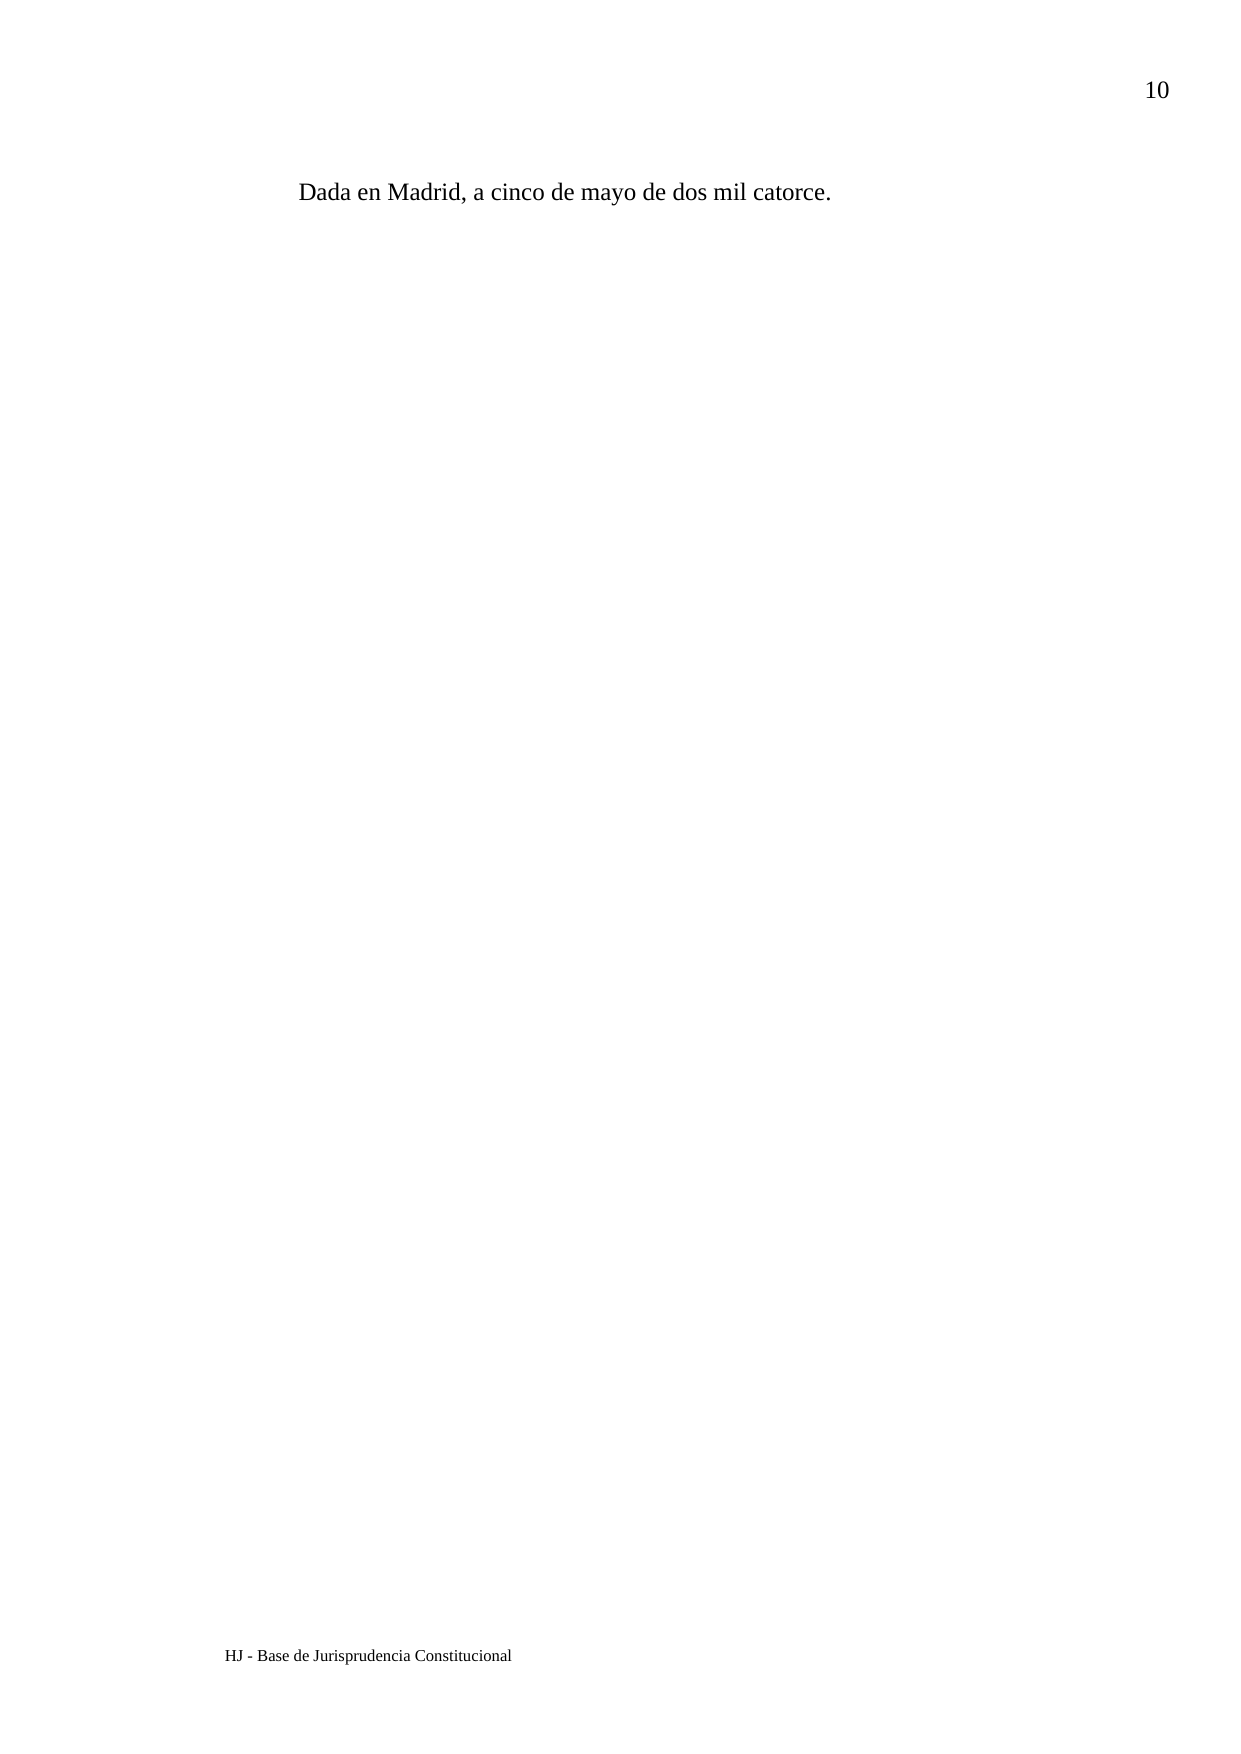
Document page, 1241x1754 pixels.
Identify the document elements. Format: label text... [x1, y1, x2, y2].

text Dada en Madrid, a cinco de mayo de dos mil catorce. [224, 177, 1169, 206]
